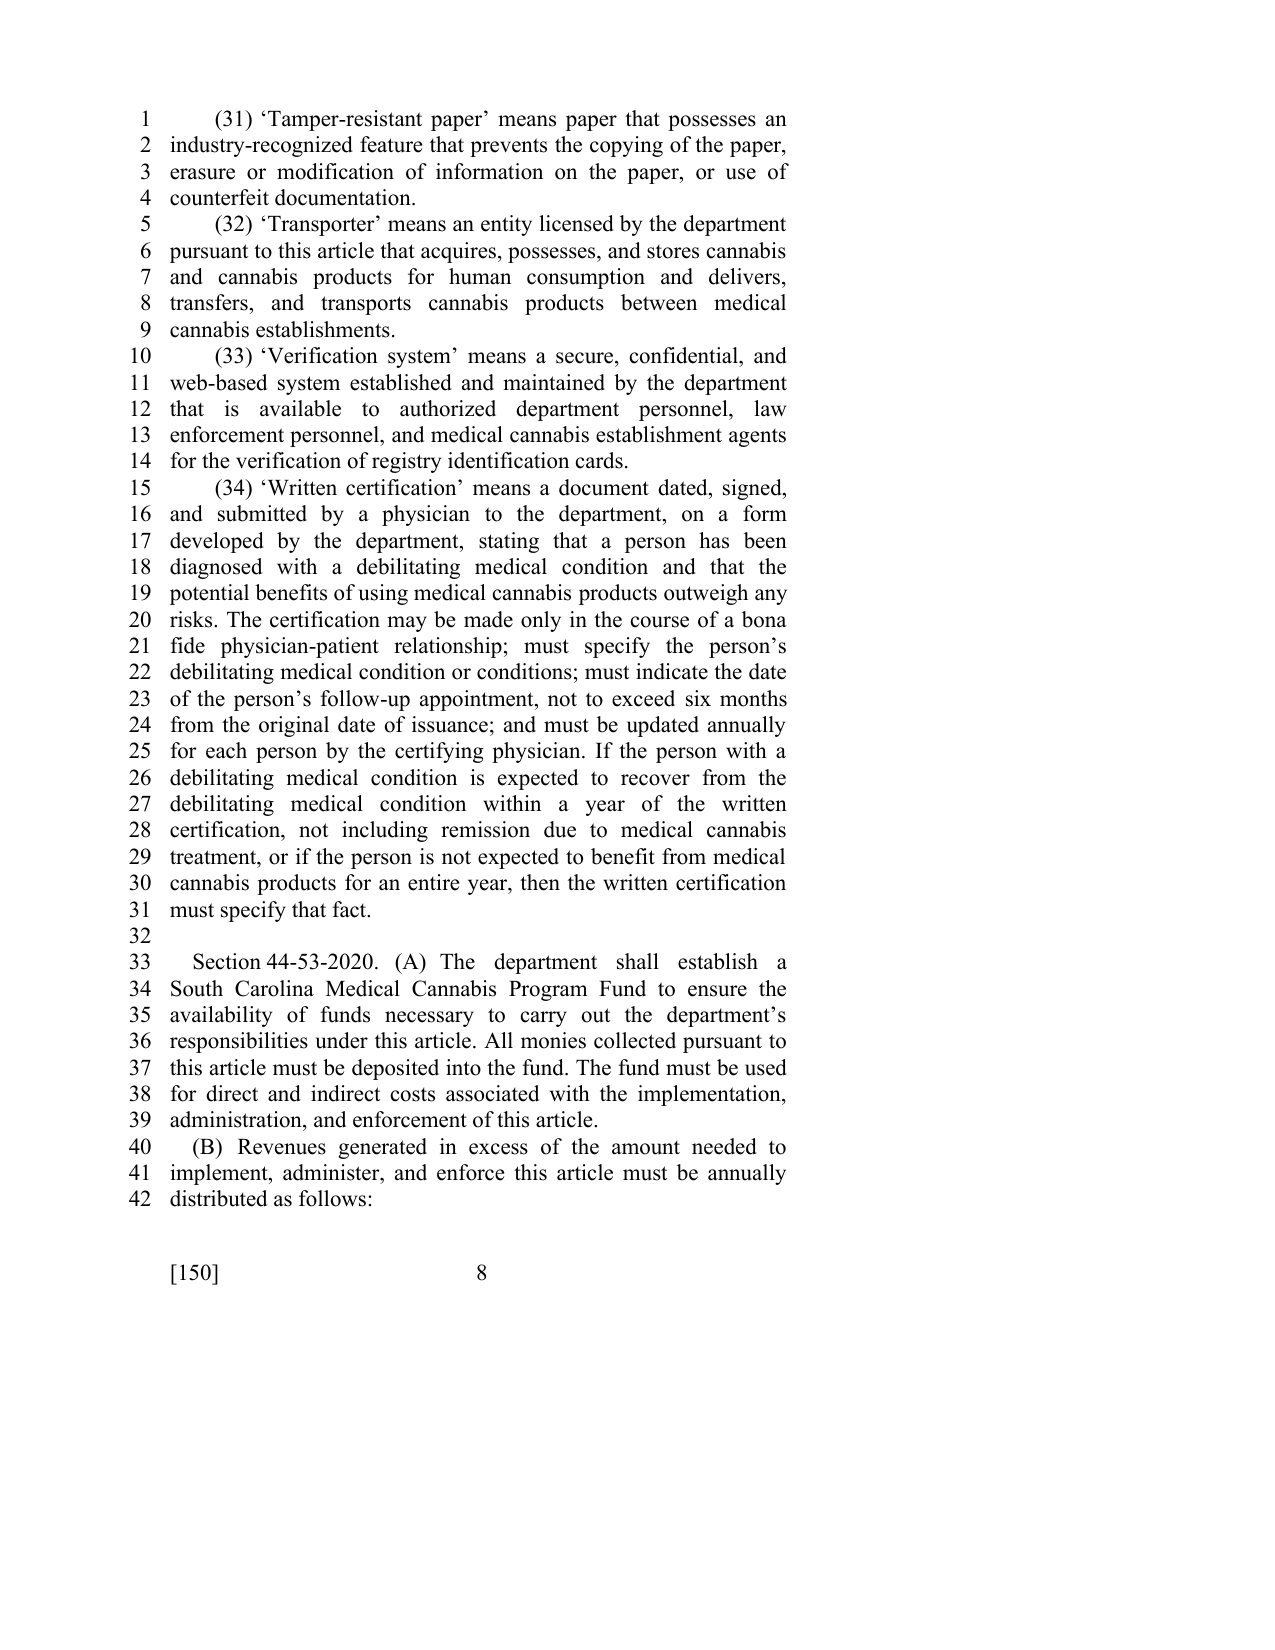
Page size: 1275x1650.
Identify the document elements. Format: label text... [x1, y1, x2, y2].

text (32) ‘Transporter’ means an entity licensed by the department pursuant to this article that acquires, possesses, and stores cannabis and cannabis products for human consumption and delivers, transfers, and transports cannabis products between medical cannabis establishments. [169, 210, 787, 342]
text (B) Revenues generated in excess of the amount needed to implement, administer, and enforce this article must be annually distributed as follows: [169, 1133, 787, 1212]
text (34) ‘Written certification’ means a document dated, signed, and submitted by a physician to the department, on a form developed by the department, stating that a person has been diagnosed with a debilitating medical condition and that the potential benefits of using medical cannabis products outweigh any risks. The certification may be made only in the course of a bona fide physician-patient relationship; must specify the person’s debilitating medical condition or conditions; must indicate the date of the person’s follow-up appointment, not to exceed six months from the original date of issuance; and must be updated annually for each person by the certifying physician. If the person with a debilitating medical condition is expected to recover from the debilitating medical condition within a year of the written certification, not including remission due to medical cannabis treatment, or if the person is not expected to benefit from medical cannabis products for an entire year, then the written certification must specify that fact. [169, 474, 787, 922]
text (33) ‘Verification system’ means a secure, confidential, and web-based system established and maintained by the department that is available to authorized department personnel, law enforcement personnel, and medical cannabis establishment agents for the verification of registry identification cards. [169, 342, 787, 474]
text Section 44-53-2020. (A) The department shall establish a South Carolina Medical Cannabis Program Fund to ensure the availability of funds necessary to carry out the department’s responsibilities under this article. All monies collected pursuant to this article must be deposited into the fund. The fund must be used for direct and indirect costs associated with the implementation, administration, and enforcement of this article. [169, 948, 787, 1133]
text (31) ‘Tamper-resistant paper’ means paper that possesses an industry-recognized feature that prevents the copying of the paper, erasure or modification of information on the paper, or use of counterfeit documentation. [169, 105, 787, 210]
